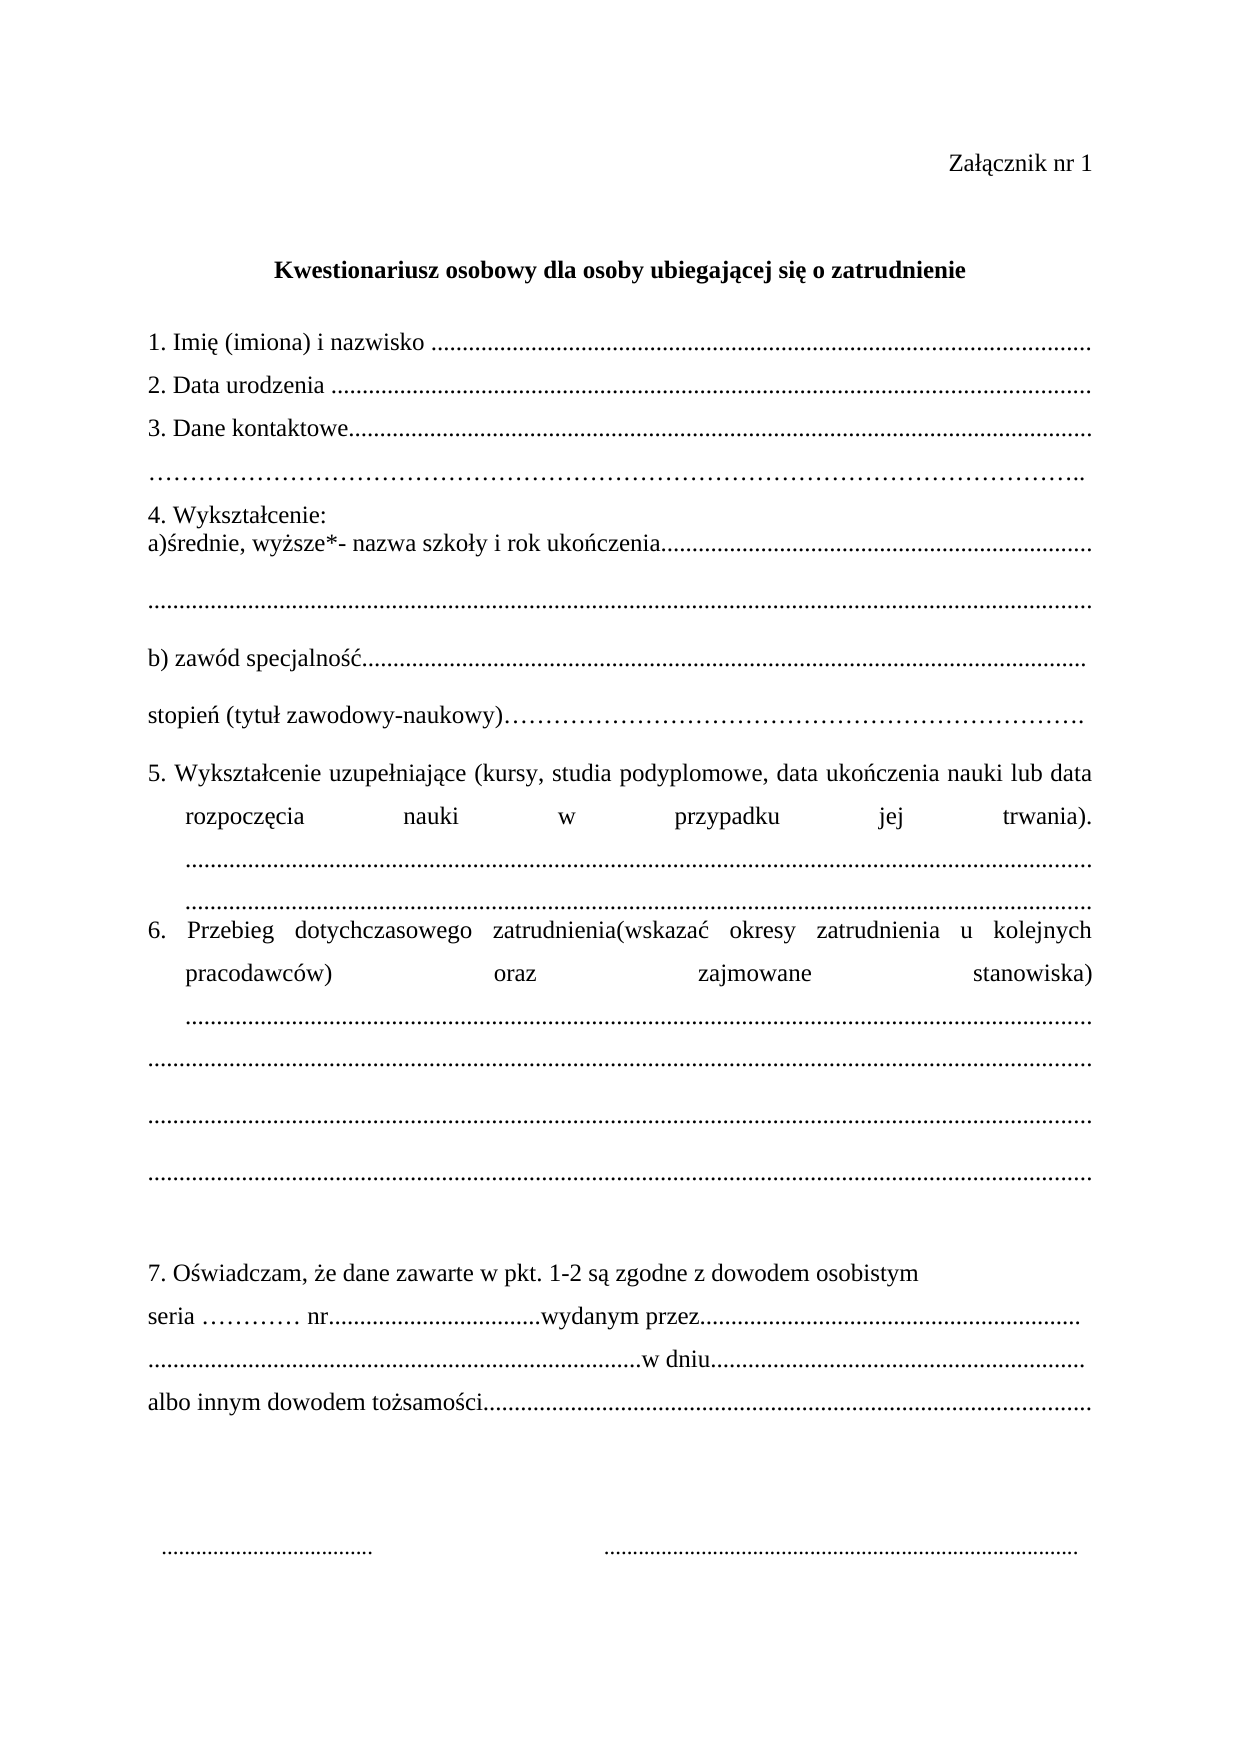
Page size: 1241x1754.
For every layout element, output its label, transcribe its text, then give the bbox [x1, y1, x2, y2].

text 4. Wykształcenie: [148, 500, 1093, 528]
text b) zawód specjalność.................................................................................................................... [148, 643, 1093, 671]
text stopień (tytuł zawodowy-naukowy)……………………………………………………………. [148, 700, 1093, 729]
text 3. Dane kontaktowe [148, 413, 1093, 442]
text albo innym dowodem tożsamości [148, 1387, 1093, 1416]
text ...............................................................................w dniu............................................................ [148, 1344, 1093, 1373]
text Kwestionariusz osobowy dla osoby ubiegającej się o zatrudnienie [148, 255, 1093, 284]
text 2. Data urodzenia [148, 370, 1093, 399]
text 6. Przebieg dotychczasowego zatrudnienia(wskazać okresy zatrudnienia u kolejnych pracodawców) oraz zajmowane stanowiska) [148, 915, 1093, 1030]
text 7. Oświadczam, że dane zawarte w pkt. 1-2 są zgodne z dowodem osobistym [148, 1258, 1093, 1287]
text 1. Imię (imiona) i nazwisko [148, 327, 1093, 356]
text ………………………………………………………………………………………………….. [148, 457, 1093, 485]
text a)średnie, wyższe*- nazwa szkoły i rok ukończenia [148, 528, 1093, 557]
text ..................................... ................................................................................... [148, 1533, 1093, 1559]
text 5. Wykształcenie uzupełniające (kursy, studia podyplomowe, data ukończenia nauki lub data rozpoczęcia nauki w przypadku jej trwania). [148, 758, 1093, 873]
text Załącznik nr 1 [148, 148, 1093, 176]
text seria ………… nr..................................wydanym przez............................................................. [148, 1301, 1093, 1330]
